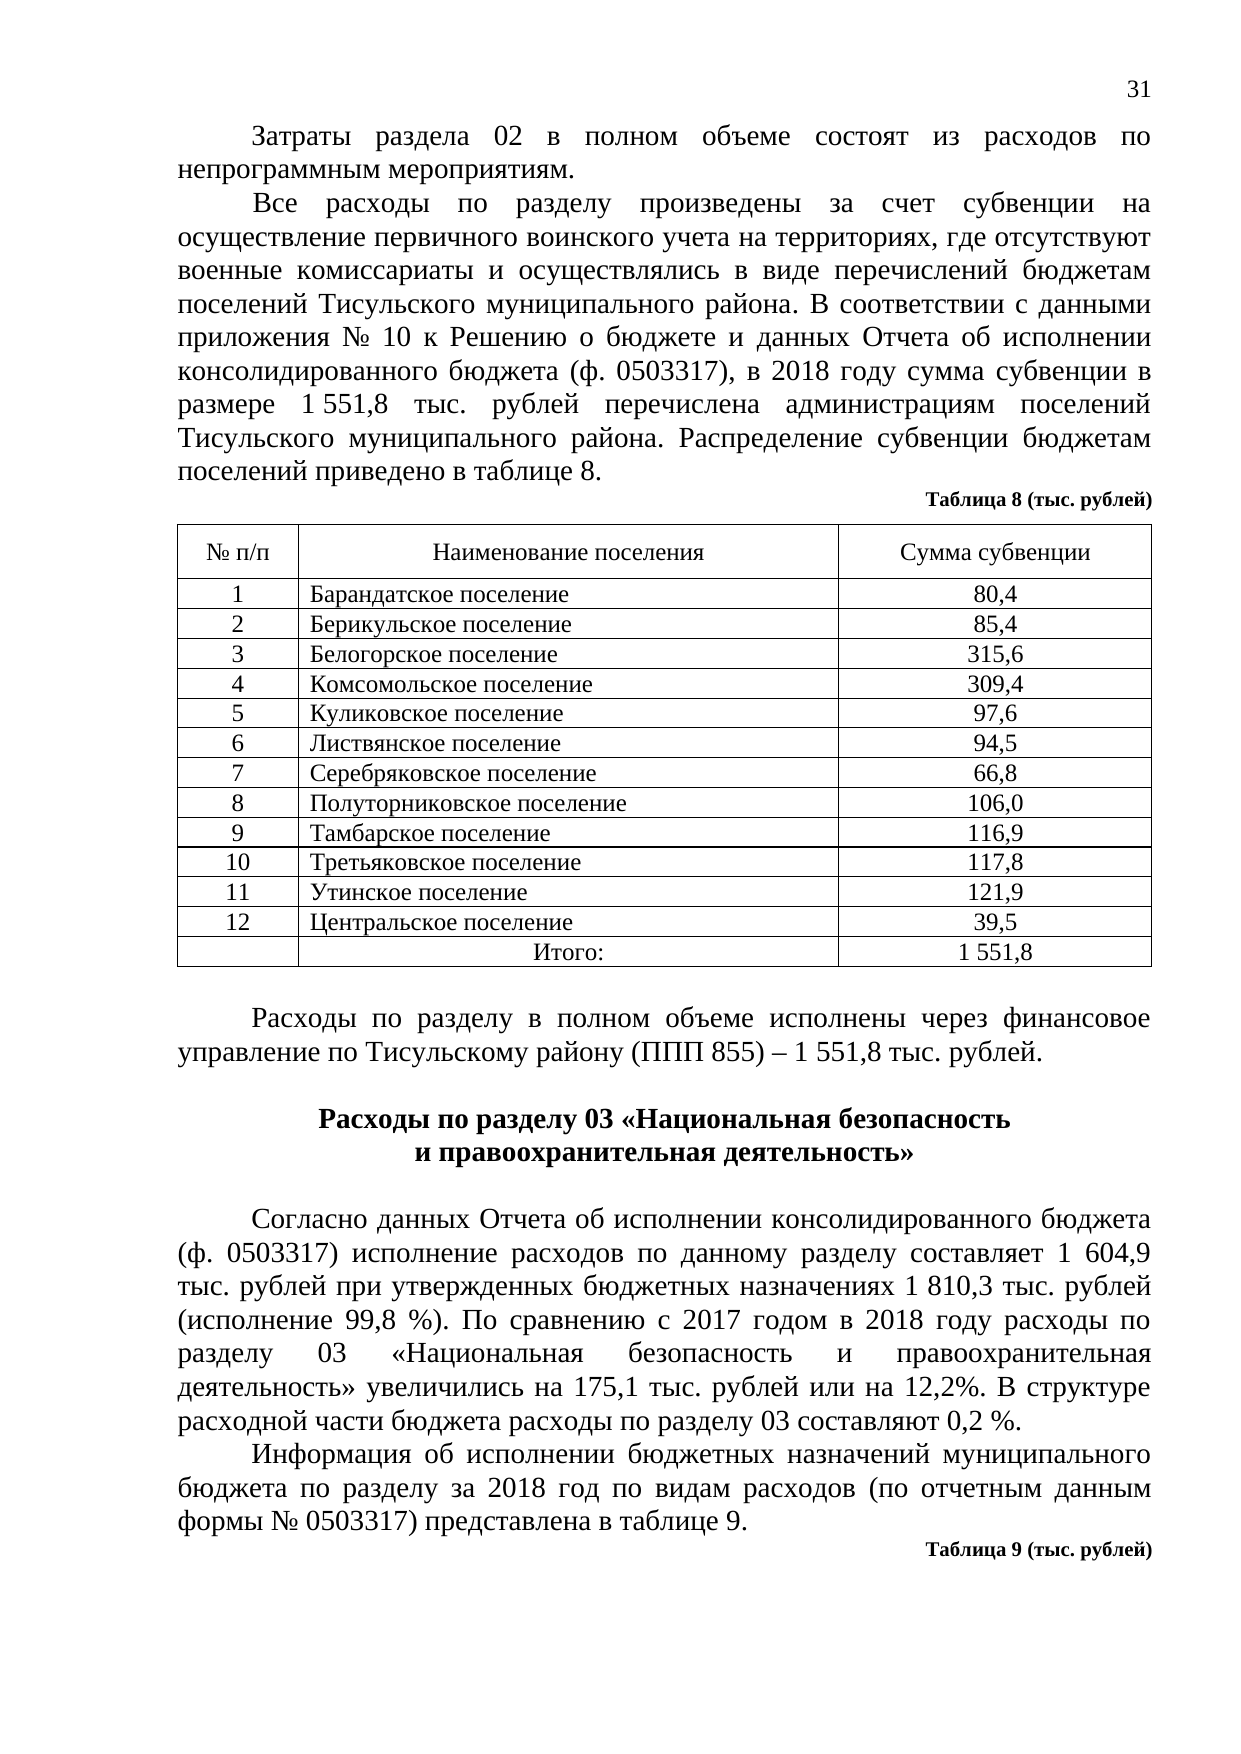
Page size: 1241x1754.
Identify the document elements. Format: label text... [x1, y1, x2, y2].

text Информация об исполнении бюджетных назначений муниципального бюджета по разделу за 2018 год по видам расходов (по отчетным данным формы № 0503317) представлена в таблице 9. [177, 1436, 1152, 1537]
table_cell 11 [178, 877, 298, 906]
text и правоохранительная деятельность» [177, 1134, 1152, 1168]
table_cell Тамбарское поселение [299, 818, 838, 846]
table_cell 39,5 [839, 907, 1151, 936]
table_cell Берикульское поселение [299, 609, 838, 638]
table_cell 106,0 [839, 788, 1151, 817]
table_header № п/п [178, 525, 298, 578]
table_header Наименование поселения [299, 525, 838, 578]
text Расходы по разделу 03 «Национальная безопасность [177, 1101, 1152, 1134]
table_cell Итого: [299, 937, 838, 966]
table_cell 121,9 [839, 877, 1151, 906]
table_cell 116,9 [839, 818, 1151, 846]
table_cell Центральское поселение [299, 907, 838, 936]
table_cell Комсомольское поселение [299, 669, 838, 697]
table_cell Белогорское поселение [299, 639, 838, 668]
table_cell 117,8 [839, 848, 1151, 876]
text Расходы по разделу в полном объеме исполнены через финансовое управление по Тисульскому району (ППП 855) – 1 551,8 тыс. рублей. [177, 1000, 1152, 1067]
table_cell 94,5 [839, 728, 1151, 757]
table_cell Листвянское поселение [299, 728, 838, 757]
table_cell 85,4 [839, 609, 1151, 638]
table_cell 1 [178, 579, 298, 608]
table_cell 1 551,8 [839, 937, 1151, 966]
table_cell 97,6 [839, 699, 1151, 727]
table_cell 8 [178, 788, 298, 817]
table_cell Серебряковское поселение [299, 758, 838, 787]
table_cell 5 [178, 699, 298, 727]
text Таблица 8 (тыс. рублей) [207, 487, 1152, 511]
table_cell 2 [178, 609, 298, 638]
text Таблица 9 (тыс. рублей) [207, 1537, 1152, 1561]
table_cell 315,6 [839, 639, 1151, 668]
table_cell 6 [178, 728, 298, 757]
table_cell [178, 937, 298, 966]
table_cell Барандатское поселение [299, 579, 838, 608]
table_cell 66,8 [839, 758, 1151, 787]
table_cell 4 [178, 669, 298, 697]
table_cell Третьяковское поселение [299, 848, 838, 876]
table_cell 80,4 [839, 579, 1151, 608]
table_cell 309,4 [839, 669, 1151, 697]
text Согласно данных Отчета об исполнении консолидированного бюджета (ф. 0503317) исполнение расходов по данному разделу составляет 1 604,9 тыс. рублей при утвержденных бюджетных назначениях 1 810,3 тыс. рублей (исполнение 99,8 %). По сравнению с 2017 годом в 2018 году расходы по разделу 03 «Национальная безопасность и правоохранительная деятельность» увеличились на 175,1 тыс. рублей или на 12,2%. В структуре расходной части бюджета расходы по разделу 03 составляют 0,2 %. [177, 1201, 1152, 1436]
table_cell 3 [178, 639, 298, 668]
table_cell 7 [178, 758, 298, 787]
table_cell Утинское поселение [299, 877, 838, 906]
table_cell Полуторниковское поселение [299, 788, 838, 817]
table_cell Куликовское поселение [299, 699, 838, 727]
table_cell 10 [178, 848, 298, 876]
text Затраты раздела 02 в полном объеме состоят из расходов по непрограммным мероприятиям. [177, 118, 1152, 185]
table_cell 9 [178, 818, 298, 846]
text Все расходы по разделу произведены за счет субвенции на осуществление первичного воинского учета на территориях, где отсутствуют военные комиссариаты и осуществлялись в виде перечислений бюджетам поселений Тисульского муниципального района. В соответствии с данными приложения № 10 к Решению о бюджете и данных Отчета об исполнении консолидированного бюджета (ф. 0503317), в 2018 году сумма субвенции в размере 1 551,8 тыс. рублей перечислена администрациям поселений Тисульского муниципального района. Распределение субвенции бюджетам поселений приведено в таблице 8. [177, 185, 1152, 487]
table_cell 12 [178, 907, 298, 936]
table_header Сумма субвенции [839, 525, 1151, 578]
